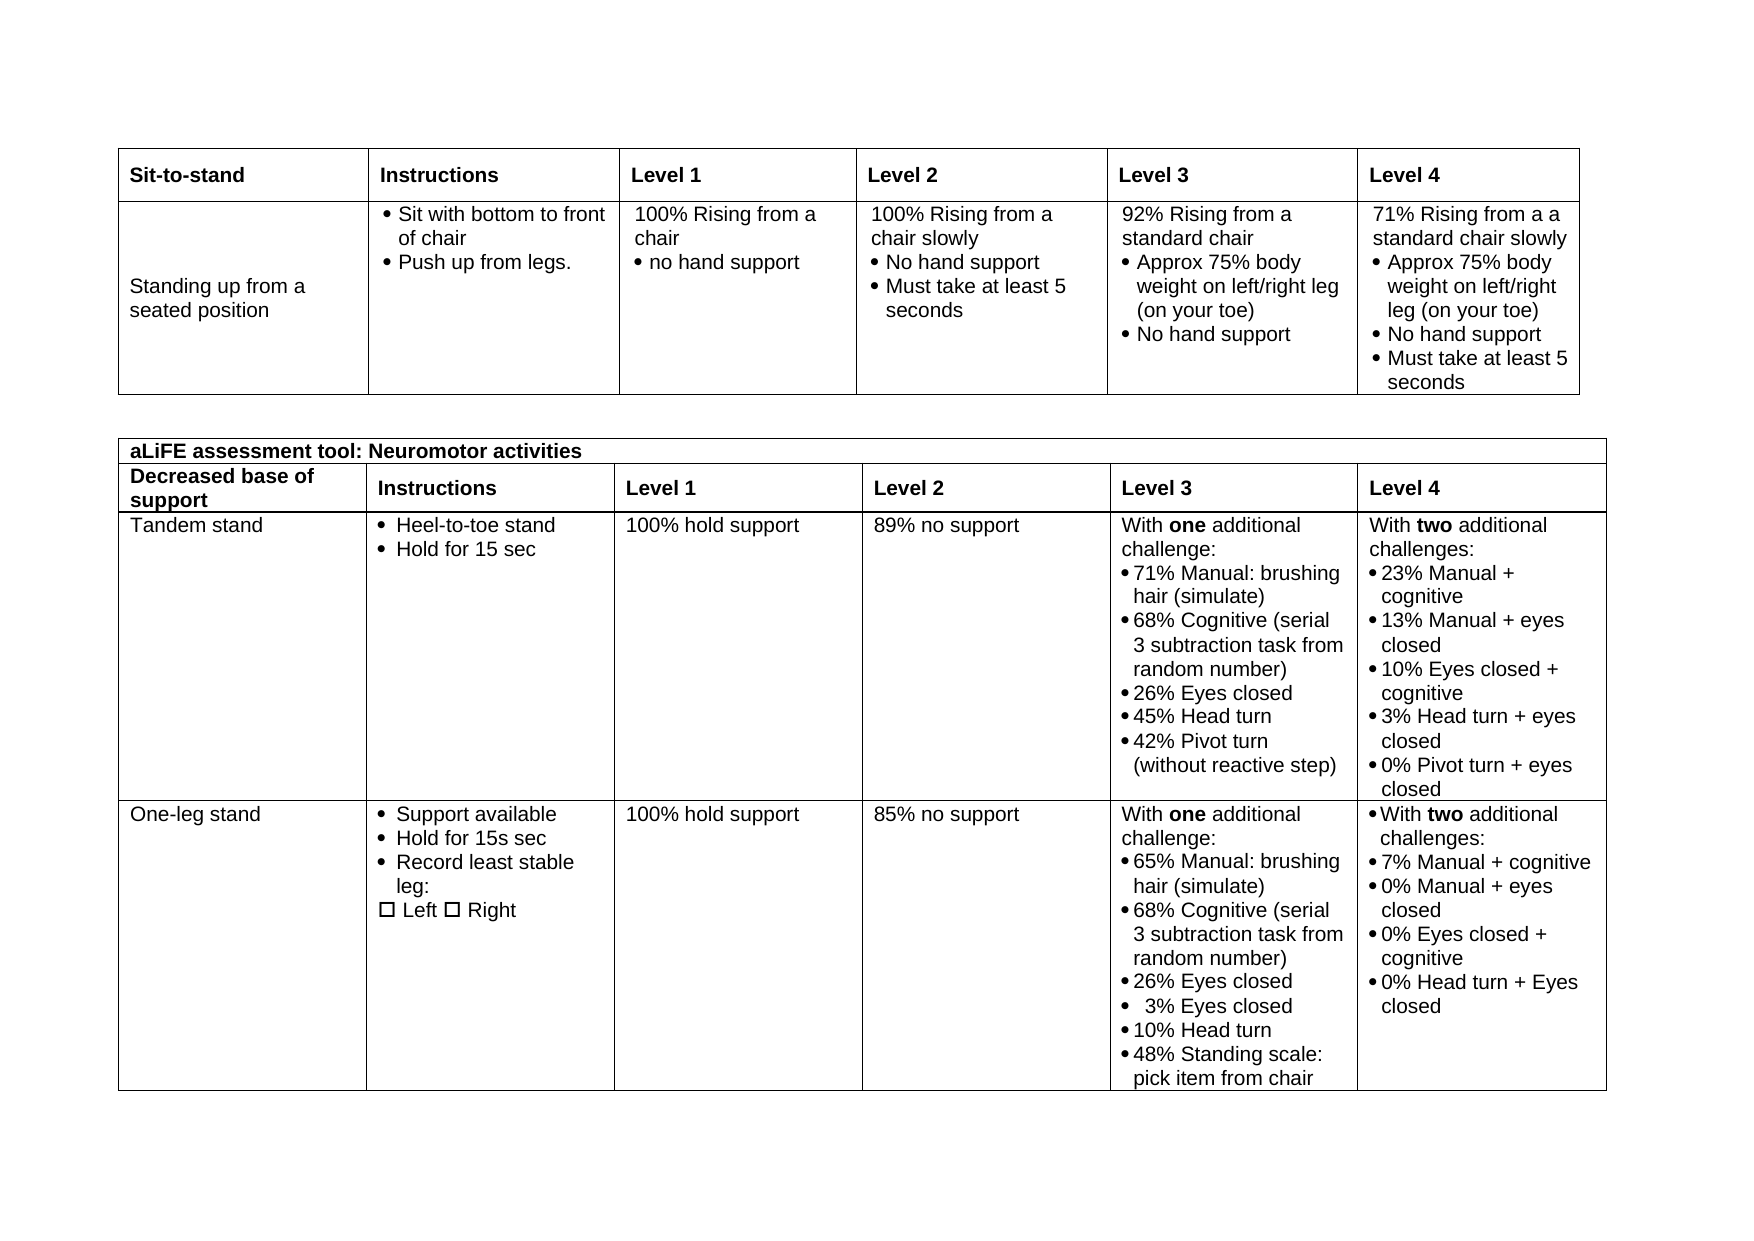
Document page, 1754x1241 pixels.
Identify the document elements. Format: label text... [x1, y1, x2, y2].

table_cell 100% Rising from a chair no hand support [620, 202, 856, 394]
table_cell Level 4 [1358, 464, 1606, 511]
table_cell With two additional challenges: 23% Manual + cognitive 13% Manual + eyes closed 10% Eyes closed + cognitive 3% Head turn + eyes closed 0% Pivot turn + eyes closed [1358, 513, 1606, 800]
table_cell Instructions [367, 464, 614, 511]
table_cell Level 1 [615, 464, 862, 511]
table_cell Instructions [369, 149, 619, 201]
table_cell Sit-to-stand [119, 149, 368, 201]
table_cell Decreased base of support [119, 464, 366, 511]
table_cell Level 3 [1108, 149, 1357, 201]
table_cell Tandem stand [119, 513, 366, 800]
table_cell 89% no support [863, 513, 1110, 800]
table_cell Heel-to-toe stand Hold for 15 sec [367, 513, 614, 800]
table_cell Level 3 [1111, 464, 1357, 511]
table_cell Level 1 [620, 149, 856, 201]
table_cell With two additional challenges: 7% Manual + cognitive 0% Manual + eyes closed 0% Eyes closed + cognitive 0% Head turn + Eyes closed [1358, 801, 1606, 1089]
table_cell 100% hold support [615, 513, 862, 800]
table_cell With one additional challenge: 71% Manual: brushing hair (simulate) 68% Cognitive (serial 3 subtraction task from random number) 26% Eyes closed 45% Head turn 42% Pivot turn (without reactive step) [1111, 513, 1357, 800]
table_cell Sit with bottom to front of chair Push up from legs. [369, 202, 619, 394]
table_cell With one additional challenge: 65% Manual: brushing hair (simulate) 68% Cognitive (serial 3 subtraction task from random number) 26% Eyes closed 3% Eyes closed 10% Head turn 48% Standing scale: pick item from chair [1111, 801, 1357, 1089]
table_cell 85% no support [863, 801, 1110, 1089]
table_cell Support available Hold for 15s sec Record least stable leg: Left Right [367, 801, 614, 1089]
table_cell Level 4 [1358, 149, 1579, 201]
table_cell Standing up from a seated position [119, 202, 368, 394]
table_cell 92% Rising from a standard chair Approx 75% body weight on left/right leg (on your toe) No hand support [1108, 202, 1357, 394]
table_cell One-leg stand [119, 801, 366, 1089]
table_cell 100% Rising from a chair slowly No hand support Must take at least 5 seconds [857, 202, 1107, 394]
table_cell 100% hold support [615, 801, 862, 1089]
table_header aLiFE assessment tool: Neuromotor activities [119, 439, 1606, 462]
table_cell Level 2 [863, 464, 1110, 511]
table_cell 71% Rising from a a standard chair slowly Approx 75% body weight on left/right leg (on your toe) No hand support Must take at least 5 seconds [1358, 202, 1579, 394]
table_cell Level 2 [857, 149, 1107, 201]
